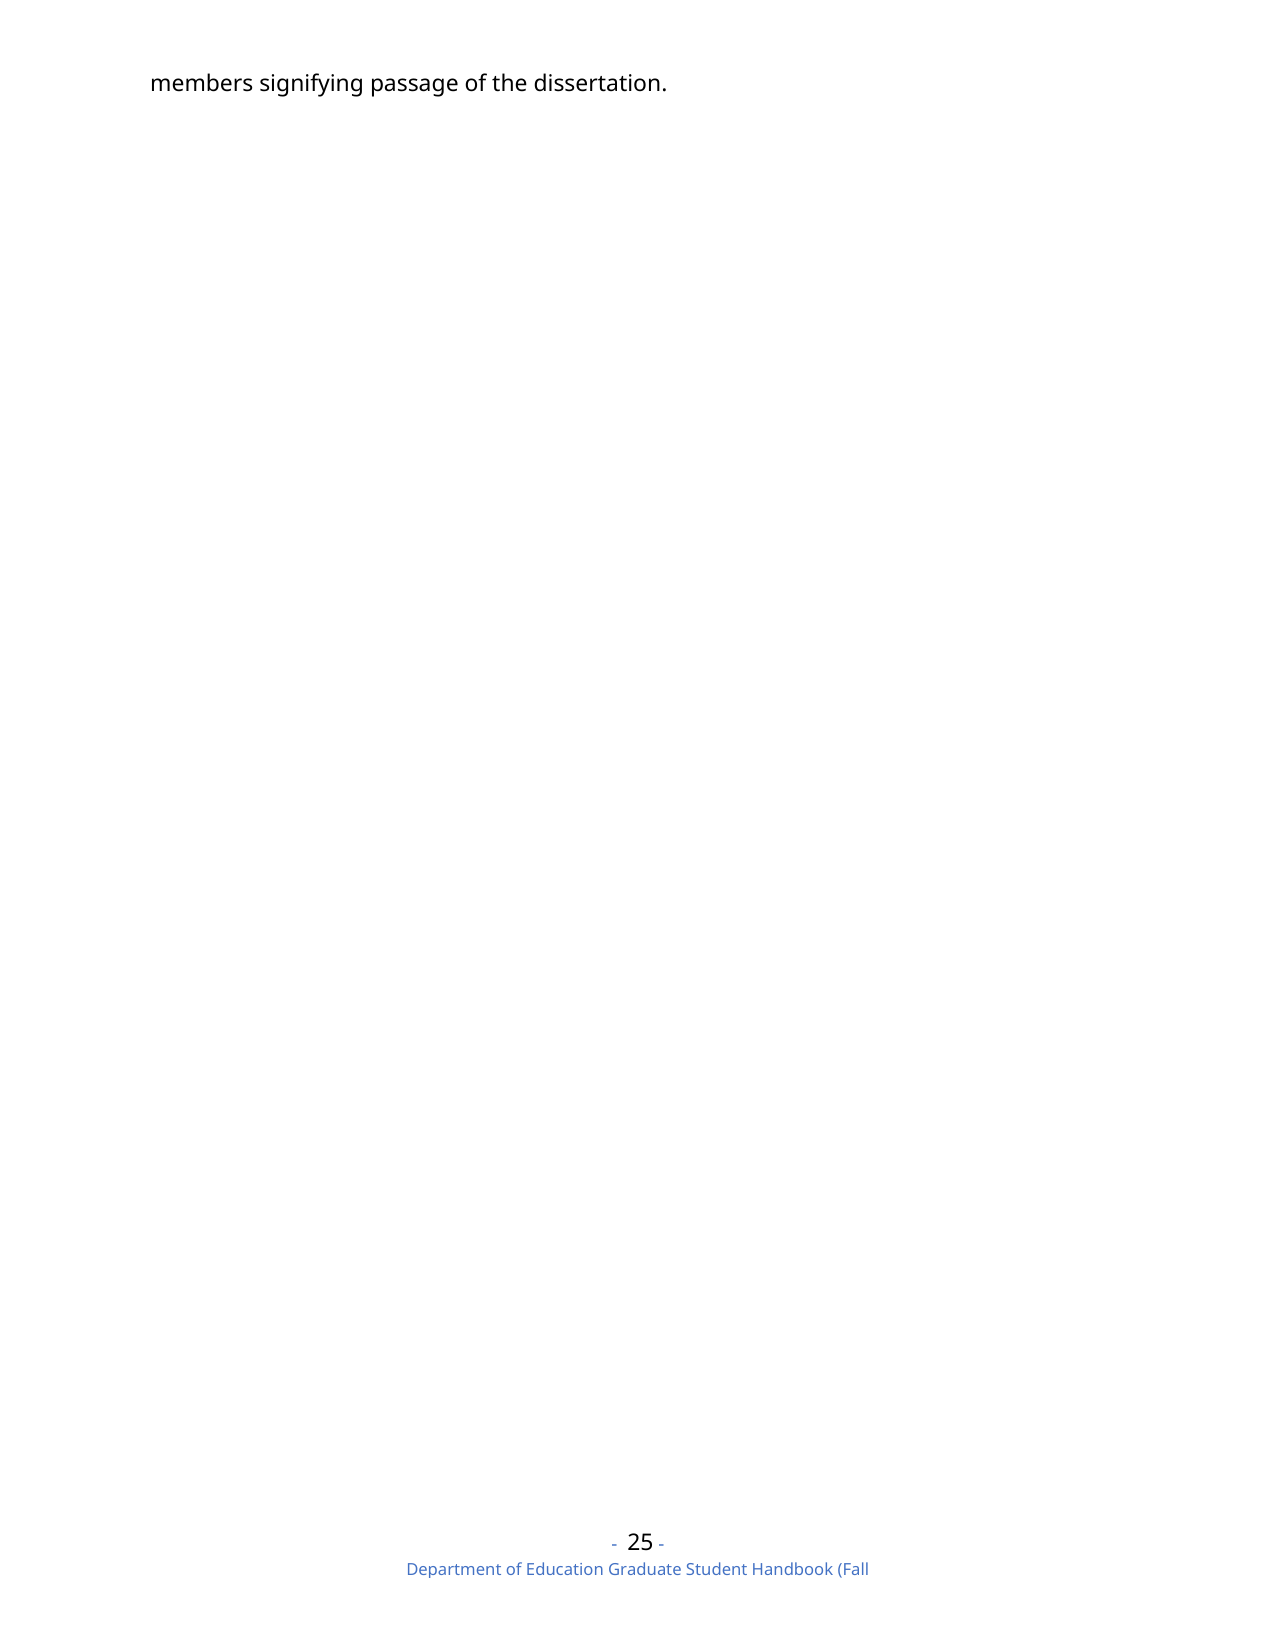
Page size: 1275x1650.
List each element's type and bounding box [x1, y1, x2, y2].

text [150, 67, 1193, 98]
